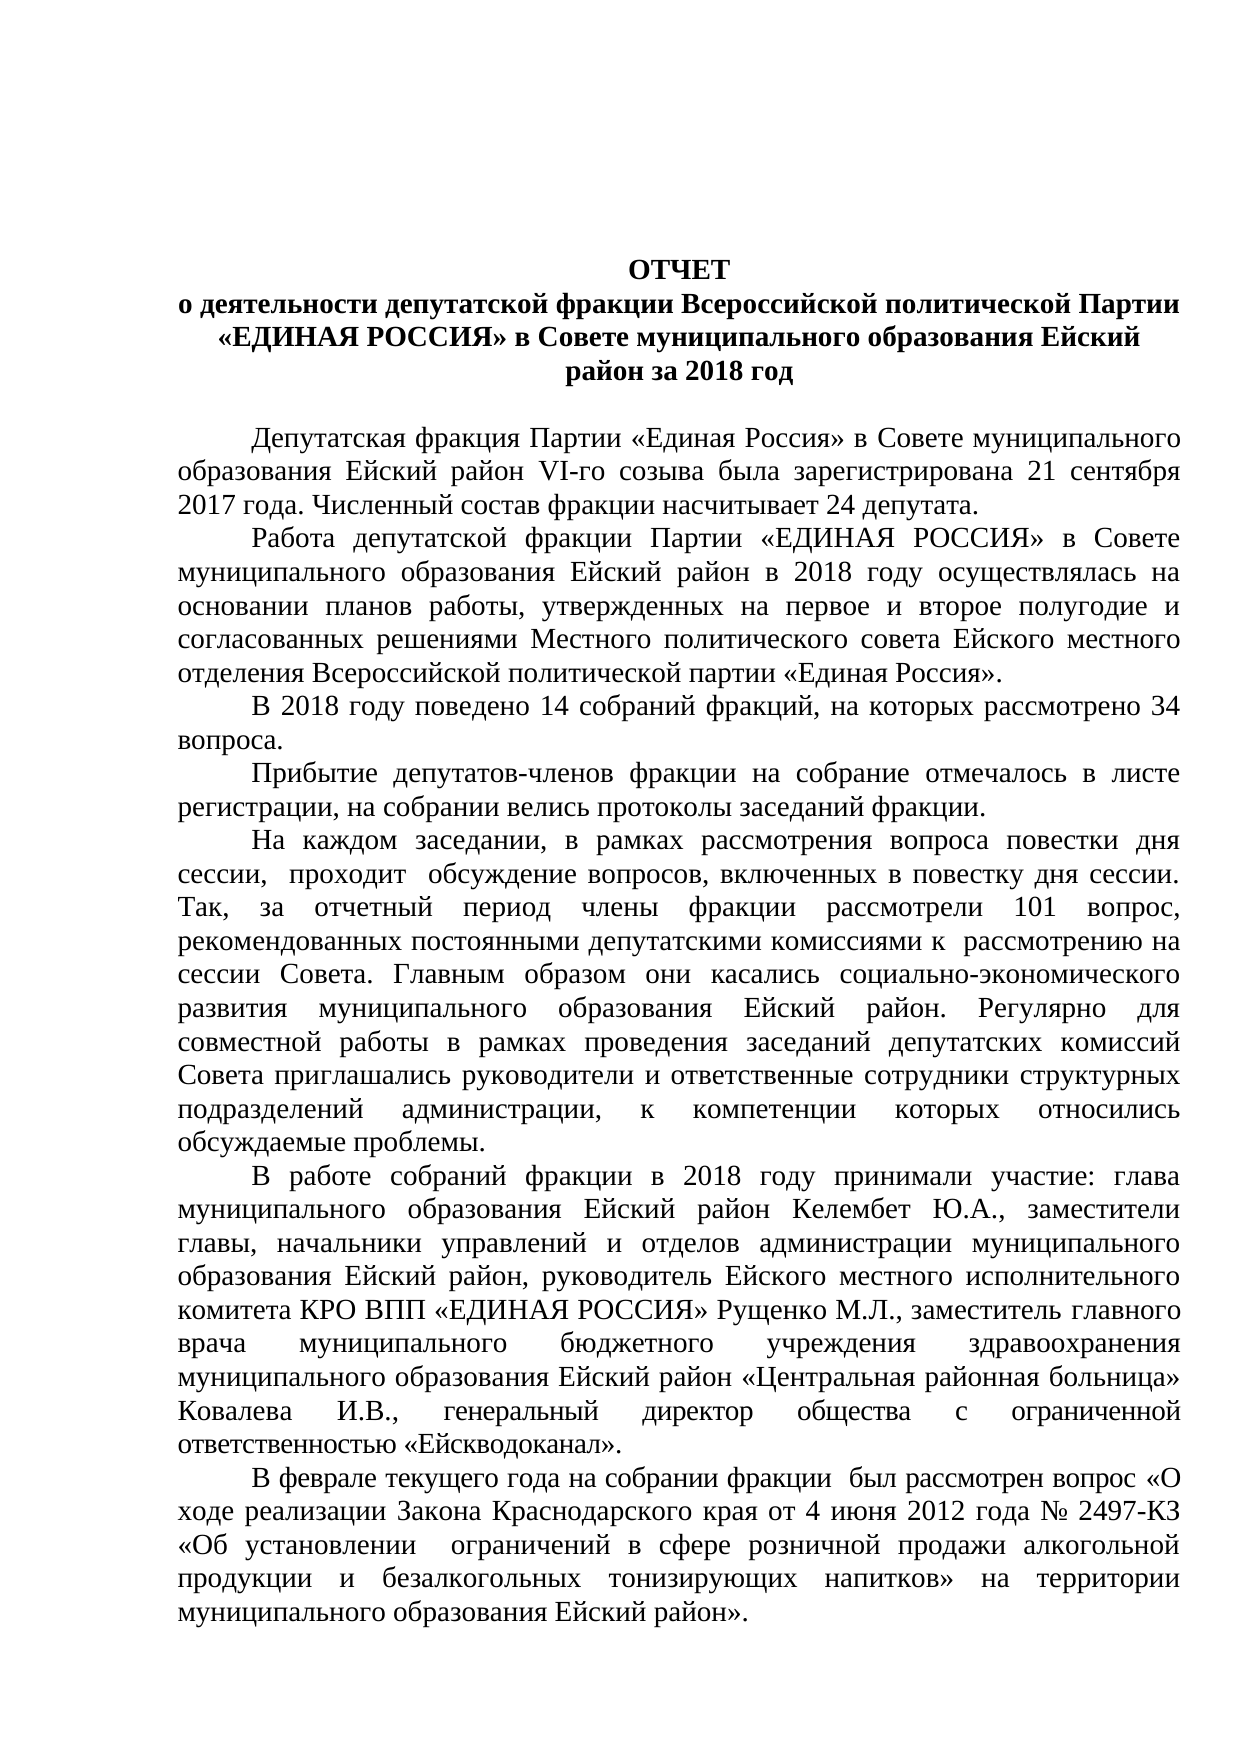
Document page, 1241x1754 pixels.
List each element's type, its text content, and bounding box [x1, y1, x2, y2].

text Прибытие депутатов-членов фракции на собрание отмечалось в листе регистрации, на собрании велись протоколы заседаний фракции. [177, 755, 1181, 822]
text В 2018 году поведено 14 собраний фракций, на которых рассмотрено 34 вопроса. [177, 688, 1181, 755]
text В феврале текущего года на собрании фракции был рассмотрен вопрос «О ходе реализации Закона Краснодарского края от 4 июня 2012 года № 2497-КЗ «Об установлении ограничений в сфере розничной продажи алкогольной продукции и безалкогольных тонизирующих напитков» на территории муниципального образования Ейский район». [177, 1460, 1181, 1627]
text На каждом заседании, в рамках рассмотрения вопроса повестки дня сессии, проходит обсуждение вопросов, включенных в повестку дня сессии. Так, за отчетный период члены фракции рассмотрели 101 вопрос, рекомендованных постоянными депутатскими комиссиями к рассмотрению на сессии Совета. Главным образом они касались социально-экономического развития муниципального образования Ейский район. Регулярно для совместной работы в рамках проведения заседаний депутатских комиссий Совета приглашались руководители и ответственные сотрудники структурных подразделений администрации, к компетенции которых относились обсуждаемые проблемы. [177, 822, 1181, 1158]
text Депутатская фракция Партии «Единая Россия» в Совете муниципального образования Ейский район VI-го созыва была зарегистрирована 21 сентября 2017 года. Численный состав фракции насчитывает 24 депутата. [177, 420, 1181, 521]
text о деятельности депутатской фракции Всероссийской политической Партии «ЕДИНАЯ РОССИЯ» в Совете муниципального образования Ейский район за 2018 год [177, 286, 1181, 386]
text Работа депутатской фракции Партии «ЕДИНАЯ РОССИЯ» в Совете муниципального образования Ейский район в 2018 году осуществлялась на основании планов работы, утвержденных на первое и второе полугодие и согласованных решениями Местного политического совета Ейского местного отделения Всероссийской политической партии «Единая Россия». [177, 521, 1181, 688]
text В работе собраний фракции в 2018 году принимали участие: глава муниципального образования Ейский район Келембет Ю.А., заместители главы, начальники управлений и отделов администрации муниципального образования Ейский район, руководитель Ейского местного исполнительного комитета КРО ВПП «ЕДИНАЯ РОССИЯ» Рущенко М.Л., заместитель главного врача муниципального бюджетного учреждения здравоохранения муниципального образования Ейский район «Центральная районная больница» Ковалева И.В., генеральный директор общества с ограниченной ответственностью «Ейскводоканал». [177, 1158, 1181, 1460]
text ОТЧЕТ [177, 252, 1181, 286]
